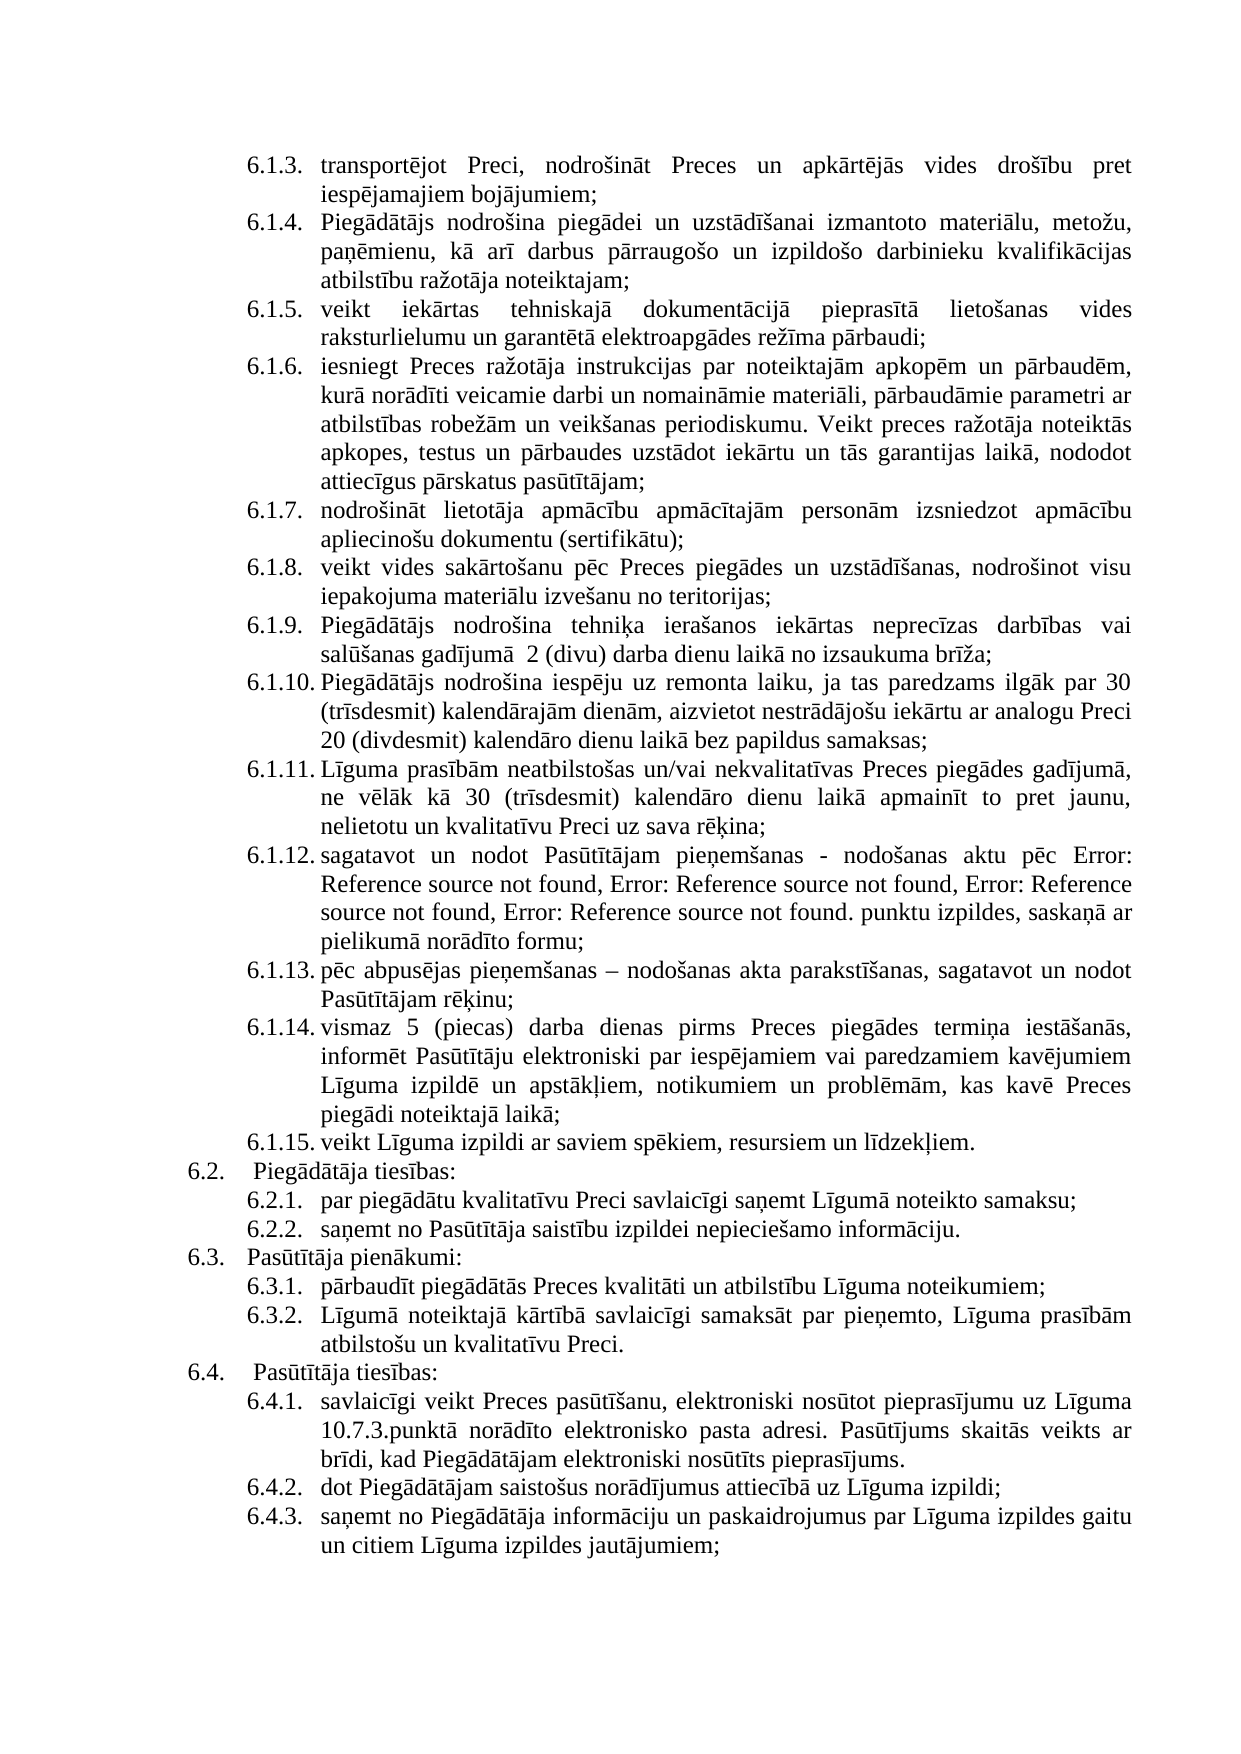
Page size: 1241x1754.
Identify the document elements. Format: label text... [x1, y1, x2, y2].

list Piegādātājs nodrošina iespēju uz remonta laiku, ja tas paredzams ilgāk par 30 (trīsdesmit) kalendārajām dienām, aizvietot nestrādājošu iekārtu ar analogu Preci 20 (divdesmit) kalendāro dienu laikā bez papildus samaksas; [247, 667, 1132, 754]
list iesniegt Preces ražotāja instrukcijas par noteiktajām apkopēm un pārbaudēm, kurā norādīti veicamie darbi un nomaināmie materiāli, pārbaudāmie parametri ar atbilstības robežām un veikšanas periodiskumu. Veikt preces ražotāja noteiktās apkopes, testus un pārbaudes uzstādot iekārtu un tās garantijas laikā, nododot attiecīgus pārskatus pasūtītājam; [247, 351, 1132, 495]
list Piegādātājs nodrošina tehniķa ierašanos iekārtas neprecīzas darbības vai salūšanas gadījumā 2 (divu) darba dienu laikā no izsaukuma brīža; [247, 610, 1132, 667]
list veikt Līguma izpildi ar saviem spēkiem, resursiem un līdzekļiem. [247, 1127, 1132, 1156]
list veikt vides sakārtošanu pēc Preces piegādes un uzstādīšanas, nodrošinot visu iepakojuma materiālu izvešanu no teritorijas; [247, 552, 1132, 610]
list nodrošināt lietotāja apmācību apmācītajām personām izsniedzot apmācību apliecinošu dokumentu (sertifikātu); [247, 495, 1132, 552]
list pēc abpusējas pieņemšanas – nodošanas akta parakstīšanas, sagatavot un nodot Pasūtītājam rēķinu; [247, 955, 1132, 1012]
list veikt iekārtas tehniskajā dokumentācijā pieprasītā lietošanas vides raksturlielumu un garantētā elektroapgādes režīma pārbaudi; [247, 294, 1132, 351]
list saņemt no Pasūtītāja saistību izpildei nepieciešamo informāciju. [247, 1214, 1132, 1242]
list Piegādātājs nodrošina piegādei un uzstādīšanai izmantoto materiālu, metožu, paņēmienu, kā arī darbus pārraugošo un izpildošo darbinieku kvalifikācijas atbilstību ražotāja noteiktajam; [247, 207, 1132, 294]
list par piegādātu kvalitatīvu Preci savlaicīgi saņemt Līgumā noteikto samaksu; [247, 1185, 1132, 1214]
list Pasūtītāja pienākumi: [187, 1242, 1132, 1271]
list savlaicīgi veikt Preces pasūtīšanu, elektroniski nosūtot pieprasījumu uz Līguma 10.7.3.punktā norādīto elektronisko pasta adresi. Pasūtījums skaitās veikts ar brīdi, kad Piegādātājam elektroniski nosūtīts pieprasījums. [247, 1386, 1132, 1472]
list Piegādātāja tiesības: [187, 1156, 1132, 1185]
list transportējot Preci, nodrošināt Preces un apkārtējās vides drošību pret iespējamajiem bojājumiem; [247, 150, 1132, 207]
list pārbaudīt piegādātās Preces kvalitāti un atbilstību Līguma noteikumiem; [247, 1271, 1132, 1300]
list Līgumā noteiktajā kārtībā savlaicīgi samaksāt par pieņemto, Līguma prasībām atbilstošu un kvalitatīvu Preci. [247, 1300, 1132, 1357]
list Pasūtītāja tiesības: [187, 1357, 1132, 1386]
list saņemt no Piegādātāja informāciju un paskaidrojumus par Līguma izpildes gaitu un citiem Līguma izpildes jautājumiem; [247, 1501, 1132, 1559]
list dot Piegādātājam saistošus norādījumus attiecībā uz Līguma izpildi; [247, 1472, 1132, 1501]
list vismaz 5 (piecas) darba dienas pirms Preces piegādes termiņa iestāšanās, informēt Pasūtītāju elektroniski par iespējamiem vai paredzamiem kavējumiem Līguma izpildē un apstākļiem, notikumiem un problēmām, kas kavē Preces piegādi noteiktajā laikā; [247, 1012, 1132, 1127]
list Līguma prasībām neatbilstošas un/vai nekvalitatīvas Preces piegādes gadījumā, ne vēlāk kā 30 (trīsdesmit) kalendāro dienu laikā apmainīt to pret jaunu, nelietotu un kvalitatīvu Preci uz sava rēķina; [247, 754, 1132, 840]
